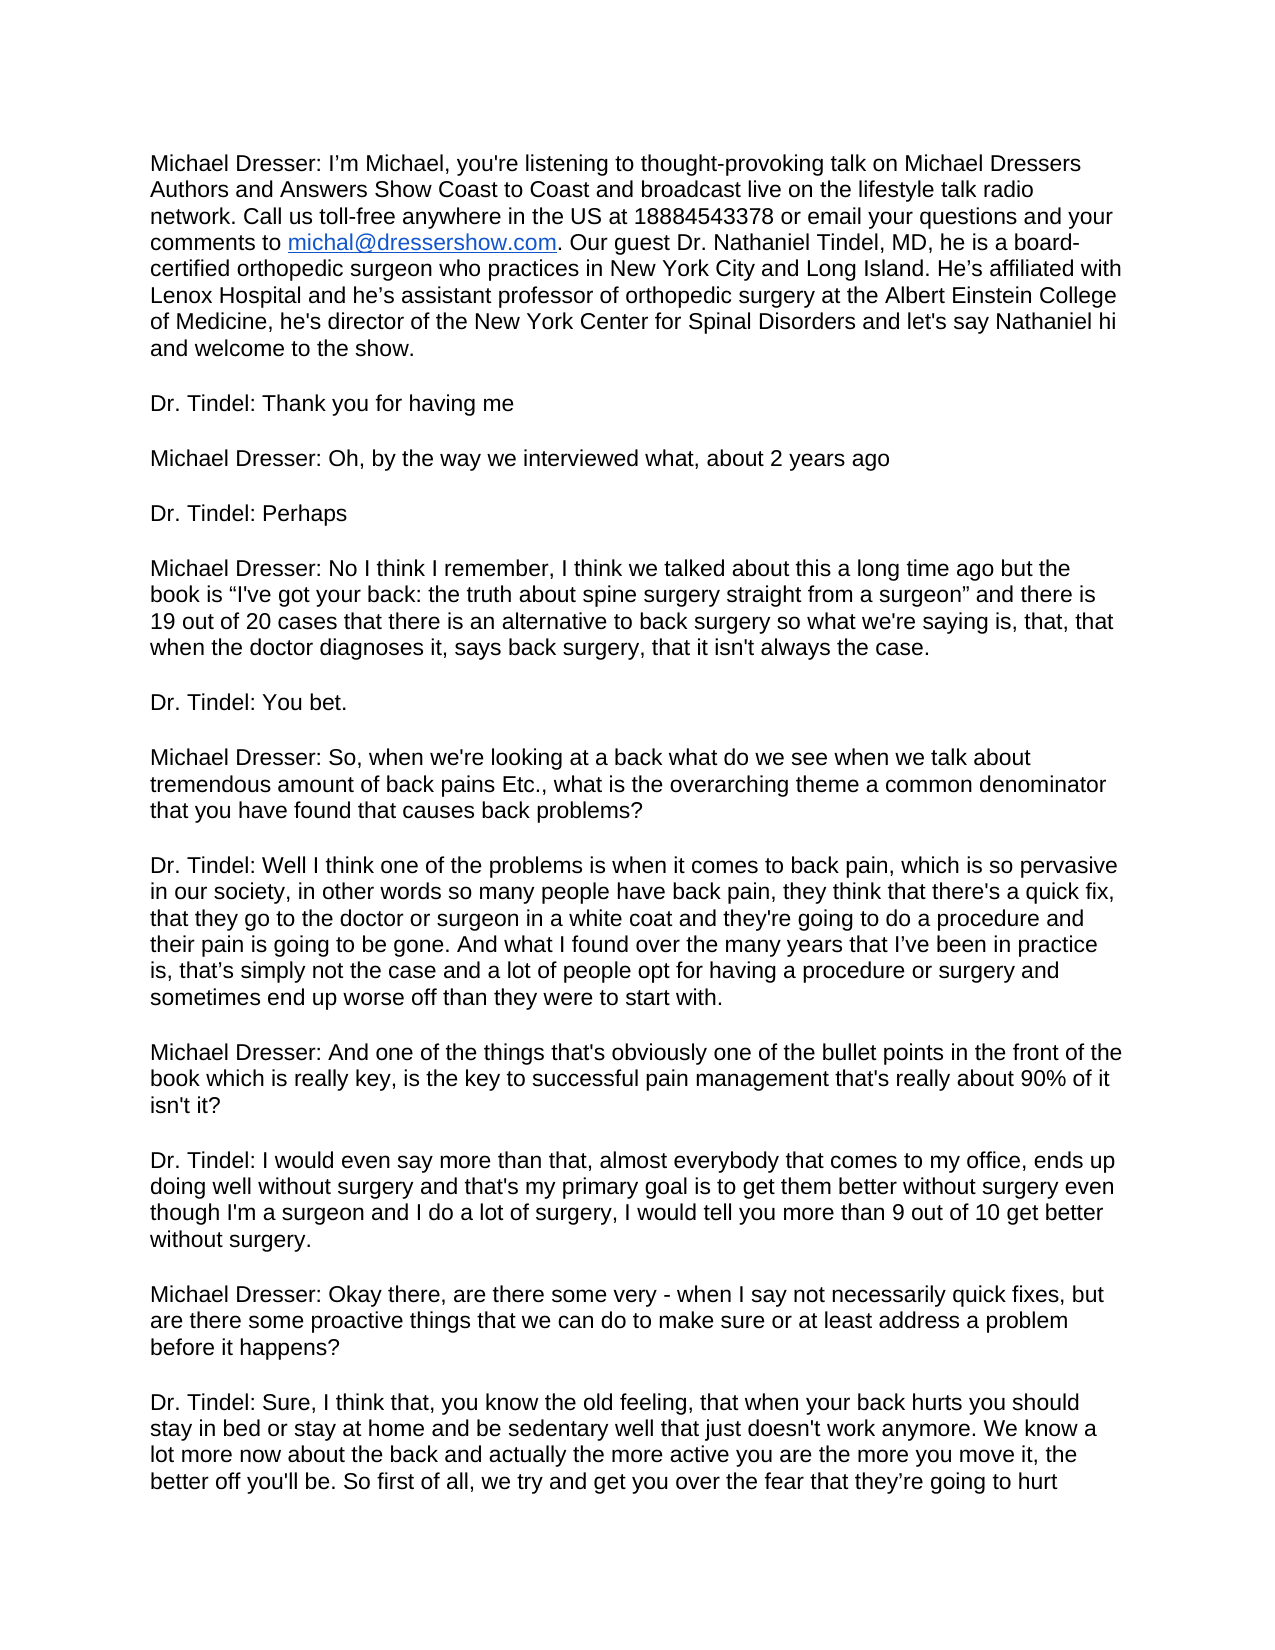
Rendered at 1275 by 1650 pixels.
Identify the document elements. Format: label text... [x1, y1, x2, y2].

text Dr. Tindel: You bet. [150, 689, 1125, 715]
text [150, 1389, 1125, 1494]
text Dr. Tindel: Thank you for having me [150, 389, 1125, 416]
text Michael Dresser: So, when we're looking at a back what do we see when we talk about tremendous amount of back pains Etc., what is the overarching theme a common denominator that you have found that causes back problems? [150, 744, 1125, 823]
text Michael Dresser: Oh, by the way we interviewed what, about 2 years ago [150, 445, 1125, 471]
text Dr. Tindel: Well I think one of the problems is when it comes to back pain, which is so pervasive in our society, in other words so many people have back pain, they think that there's a quick fix, that they go to the doctor or surgeon in a white coat and they're going to do a procedure and their pain is going to be gone. And what I found over the many years that I’ve been in practice is, that’s simply not the case and a lot of people opt for having a procedure or surgery and sometimes end up worse off than they were to start with. [150, 852, 1125, 1010]
text Dr. Tindel: I would even say more than that, almost everybody that comes to my office, ends up doing well without surgery and that's my primary goal is to get them better without surgery even though I'm a surgeon and I do a lot of surgery, I would tell you more than 9 out of 10 get better without surgery. [150, 1147, 1125, 1252]
text Michael Dresser: Okay there, are there some very - when I say not necessarily quick fixes, but are there some proactive things that we can do to make sure or at least address a problem before it happens? [150, 1281, 1125, 1360]
text Dr. Tindel: Perhaps [150, 500, 1125, 526]
text Michael Dresser: No I think I remember, I think we talked about this a long time ago but the book is “I've got your back: the truth about spine surgery straight from a surgeon” and there is 19 out of 20 cases that there is an alternative to back surgery so what we're saying is, that, that when the doctor diagnoses it, says back surgery, that it isn't always the case. [150, 555, 1125, 660]
text Michael Dresser: I’m Michael, you're listening to thought-provoking talk on Michael Dressers Authors and Answers Show Coast to Coast and broadcast live on the lifestyle talk radio network. Call us toll-free anywhere in the US at 18884543378 or email your questions and your comments to michal@dressershow.com. Our guest Dr. Nathaniel Tindel, MD, he is a board-certified orthopedic surgeon who practices in New York City and Long Island. He’s affiliated with Lenox Hospital and he’s assistant professor of orthopedic surgery at the Albert Einstein College of Medicine, he's director of the New York Center for Spinal Disorders and let's say Nathaniel hi and welcome to the show. [150, 150, 1125, 361]
text Michael Dresser: And one of the things that's obviously one of the bullet points in the front of the book which is really key, is the key to successful pain management that's really about 90% of it isn't it? [150, 1039, 1125, 1118]
